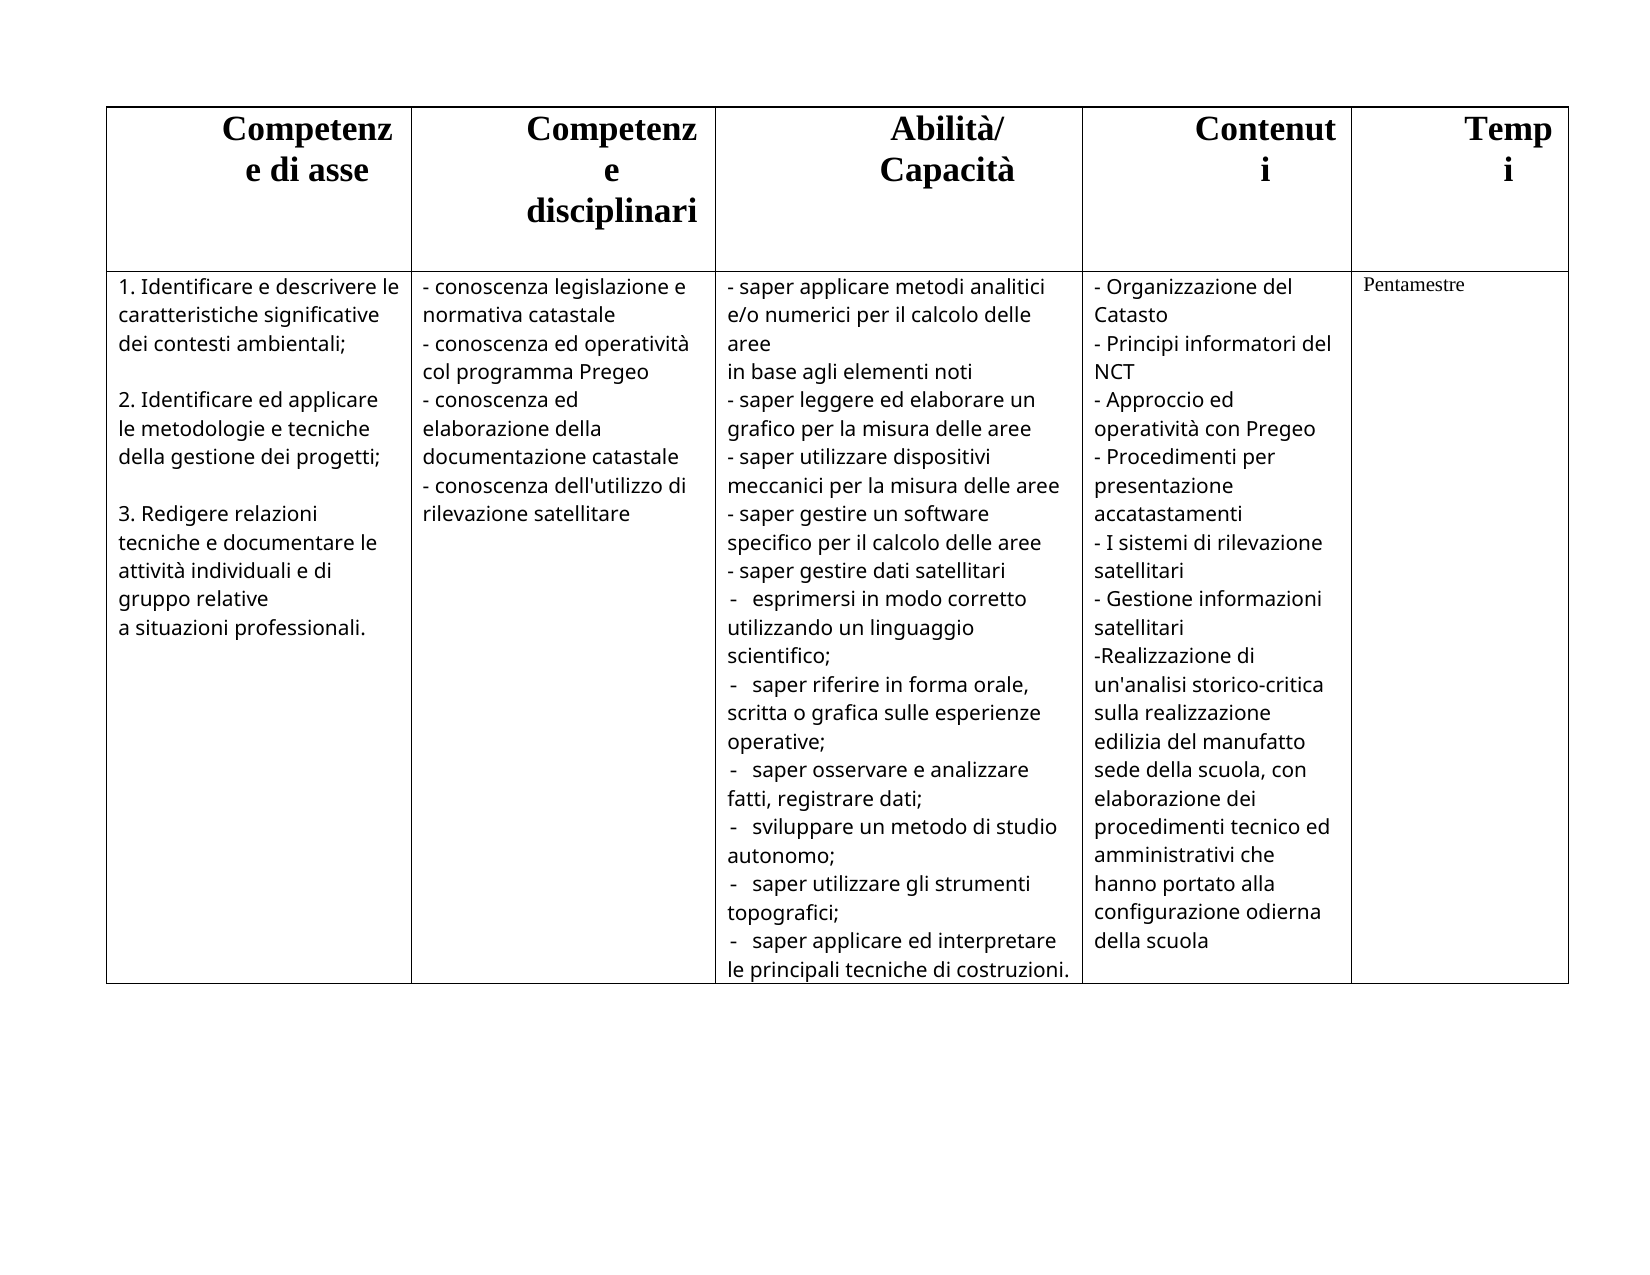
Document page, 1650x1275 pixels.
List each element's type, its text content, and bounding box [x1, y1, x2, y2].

table_cell - Organizzazione del Catasto - Principi informatori del NCT - Approccio ed operatività con Pregeo - Procedimenti per presentazione accatastamenti - I sistemi di rilevazione satellitari - Gestione informazioni satellitari -Realizzazione di un'analisi storico-critica sulla realizzazione edilizia del manufatto sede della scuola, con elaborazione dei procedimenti tecnico ed amministrativi che hanno portato alla configurazione odierna della scuola [1083, 272, 1351, 983]
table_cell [107, 272, 411, 983]
table_header Abilità/Capacità [716, 108, 1082, 271]
table_cell Pentamestre [1352, 272, 1568, 983]
table_header Tempi [1352, 108, 1568, 271]
table_header Competenze di asse [107, 108, 411, 271]
table_header Contenuti [1083, 108, 1351, 271]
table_cell - conoscenza legislazione e normativa catastale - conoscenza ed operatività col programma Pregeo - conoscenza ed elaborazione della documentazione catastale - conoscenza dell'utilizzo di rilevazione satellitare [412, 272, 715, 983]
table_header Competenze disciplinari [412, 108, 715, 271]
table_cell - saper applicare metodi analitici e/o numerici per il calcolo delle aree in base agli elementi noti - saper leggere ed elaborare un grafico per la misura delle aree - saper utilizzare dispositivi meccanici per la misura delle aree - saper gestire un software specifico per il calcolo delle aree - saper gestire dati satellitari - esprimersi in modo corretto utilizzando un linguaggio scientifico; - saper riferire in forma orale, scritta o grafica sulle esperienze operative; - saper osservare e analizzare fatti, registrare dati; - sviluppare un metodo di studio autonomo; - saper utilizzare gli strumenti topografici; - saper applicare ed interpretare le principali tecniche di costruzioni. [716, 272, 1082, 983]
